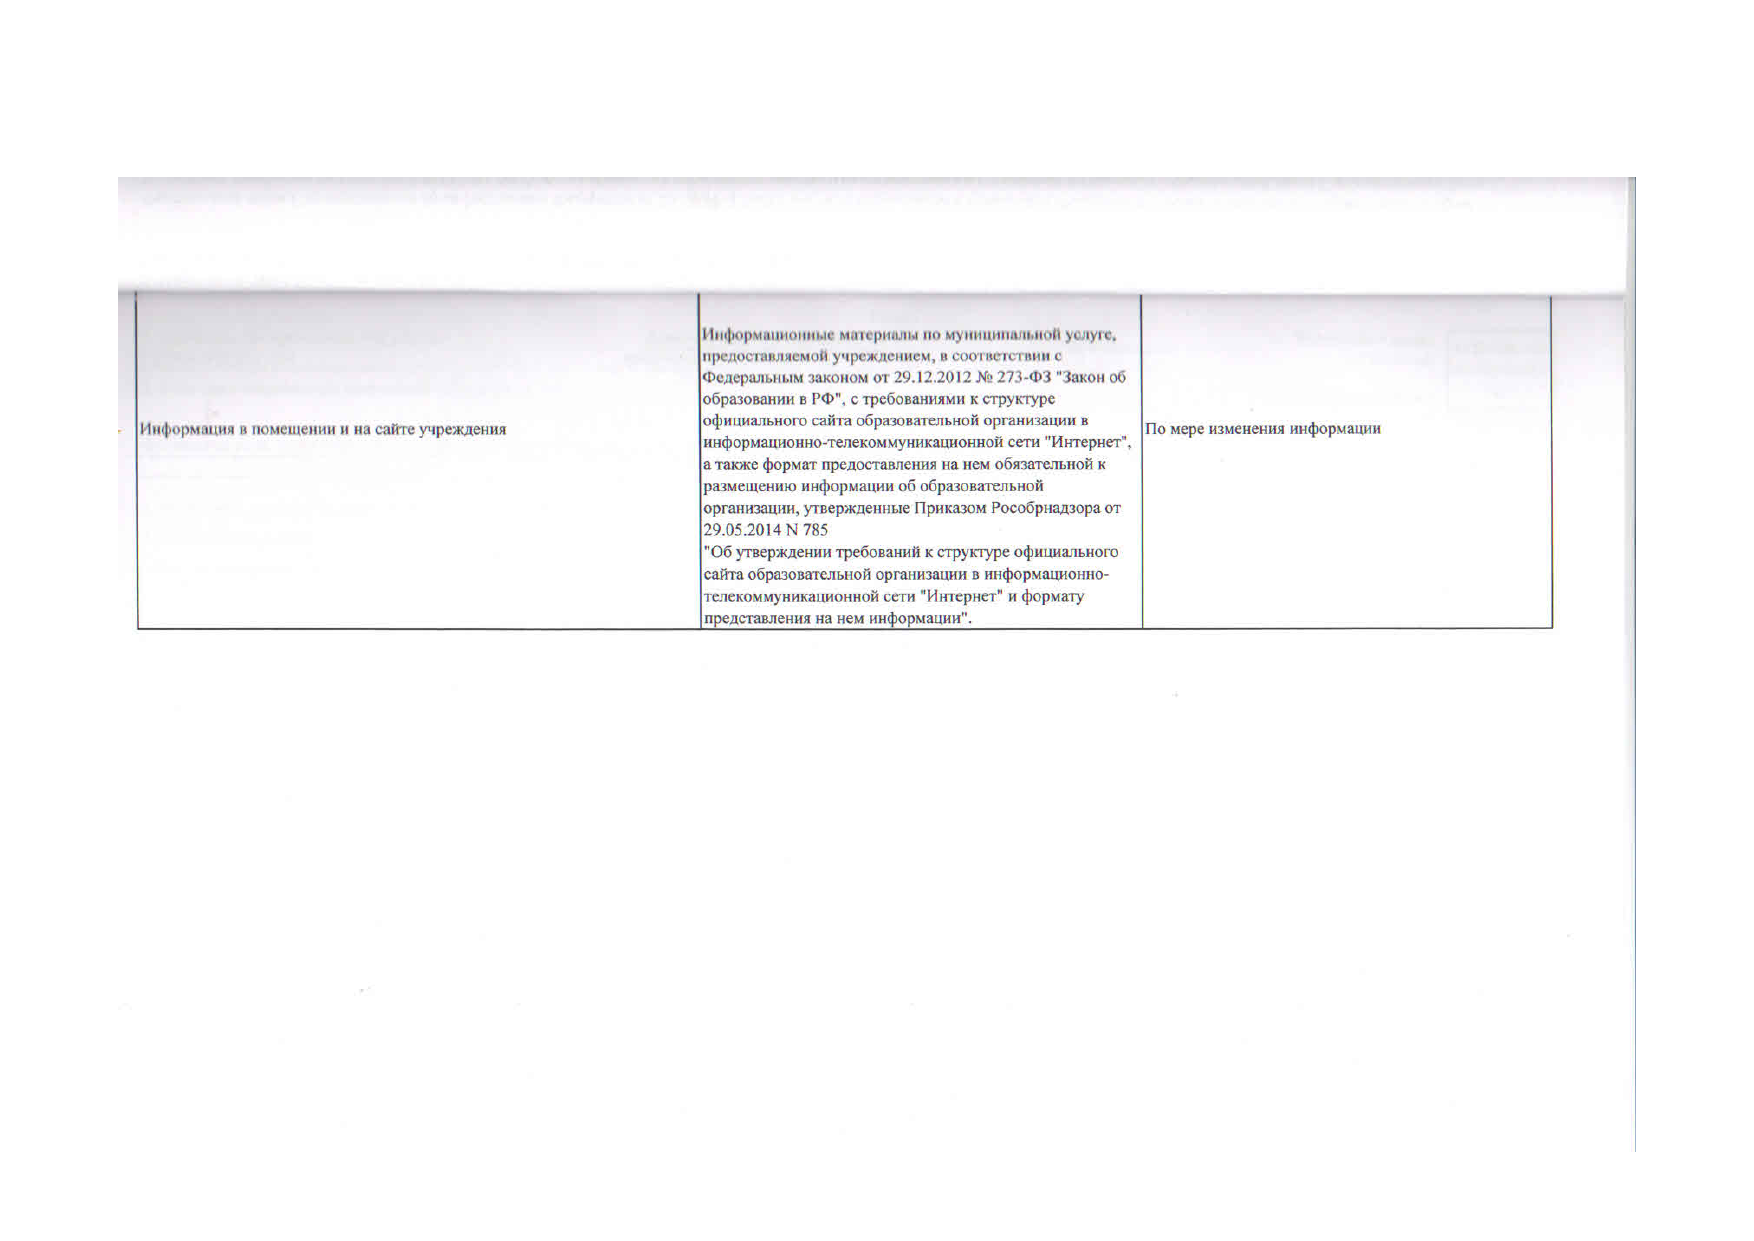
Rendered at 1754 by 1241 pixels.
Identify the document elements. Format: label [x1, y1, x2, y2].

picture [118, 177, 1636, 1152]
